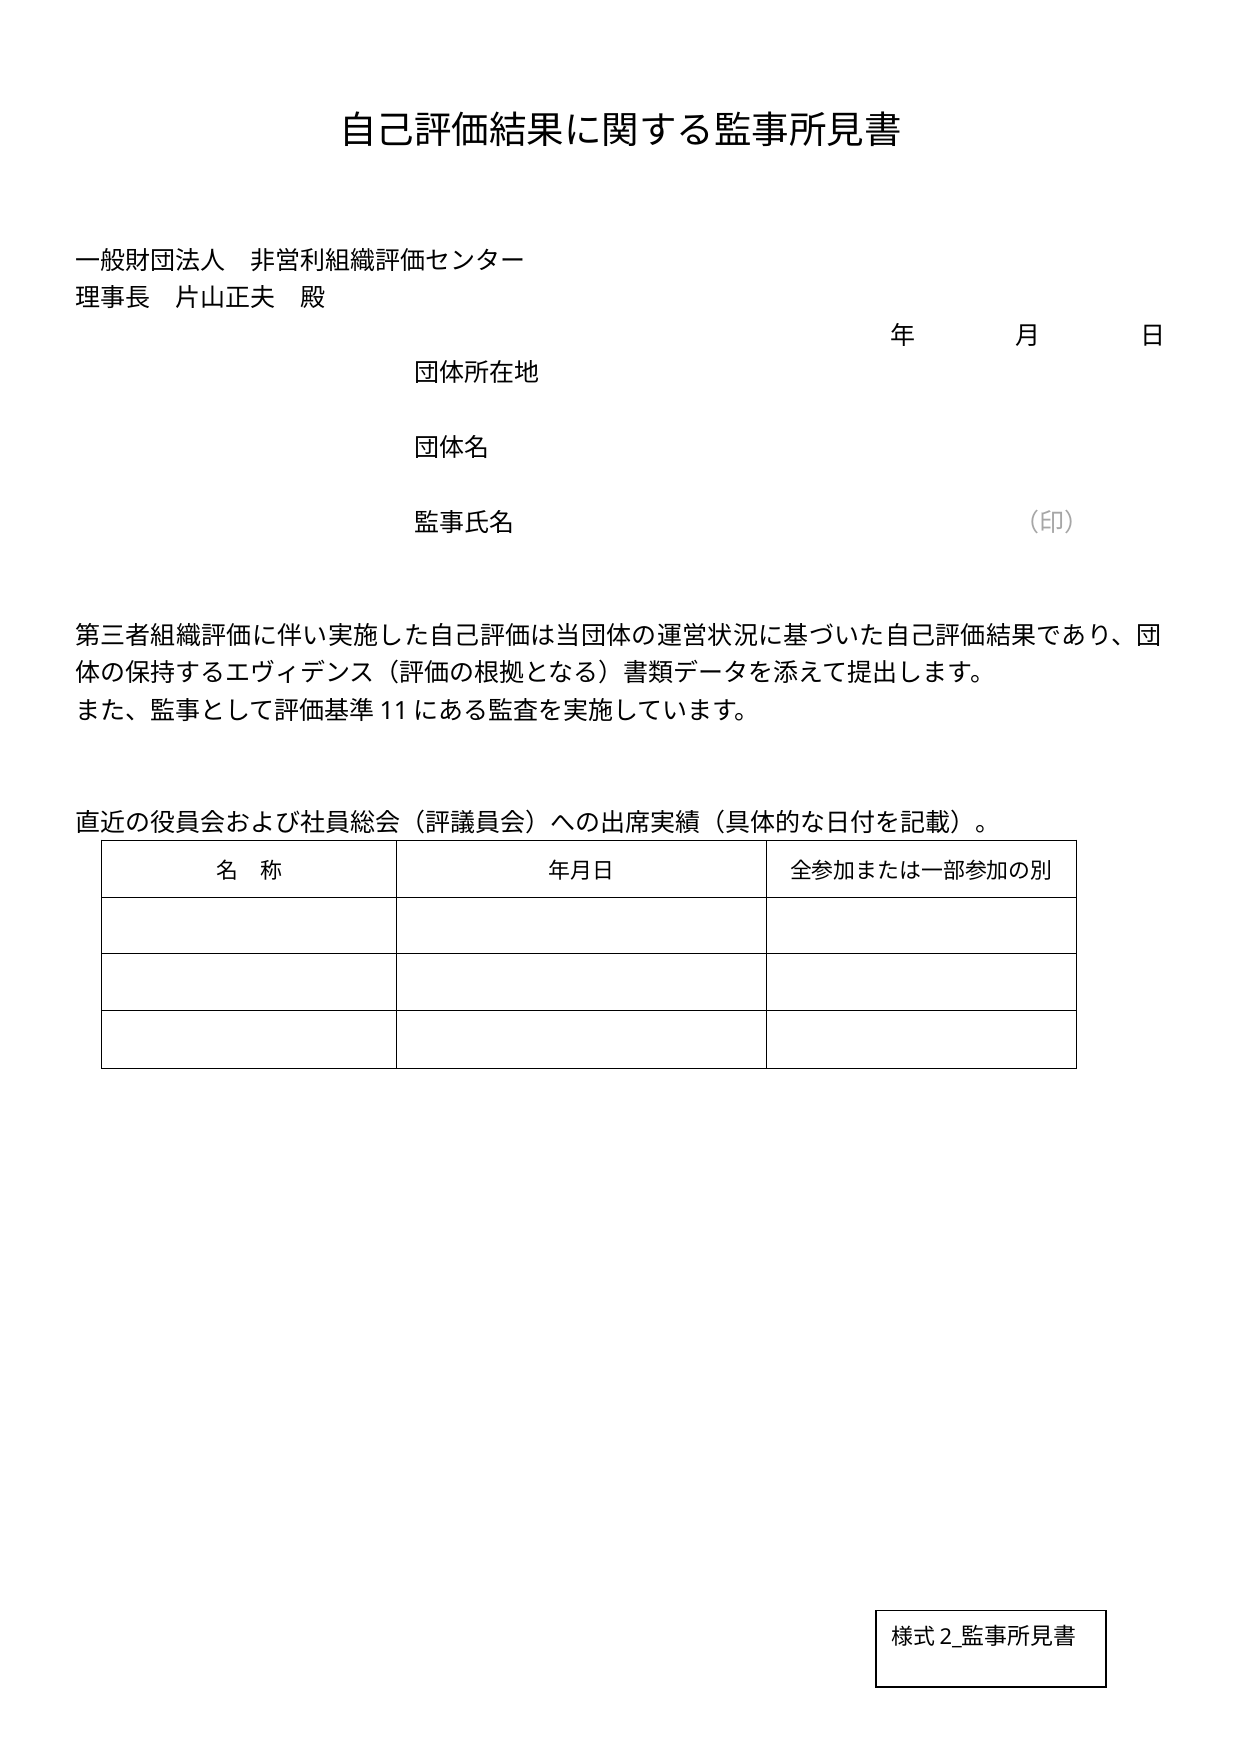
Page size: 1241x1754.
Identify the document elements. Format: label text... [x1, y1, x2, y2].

text 一般財団法人 非営利組織評価センター [75, 239, 1165, 277]
table_cell [767, 898, 1076, 953]
text 第三者組織評価に伴い実施した自己評価は当団体の運営状況に基づいた自己評価結果であり、団体の保持するエヴィデンス（評価の根拠となる）書類データを添えて提出します。 [75, 614, 1165, 689]
table_cell [767, 954, 1076, 1009]
text 団体所在地 [75, 352, 1165, 389]
text また、監事として評価基準11にある監査を実施しています。 [75, 689, 1165, 727]
table_cell [102, 1011, 396, 1068]
table_cell [397, 954, 766, 1009]
table_header 全参加または一部参加の別 [767, 841, 1076, 897]
text 団体名 [75, 427, 1165, 464]
text 直近の役員会および社員総会（評議員会）への出席実績（具体的な日付を記載）。 [75, 802, 1165, 839]
table_header 名 称 [102, 841, 396, 897]
table_header 年月日 [397, 841, 766, 897]
text 年 月 日 [75, 314, 1165, 352]
text 理事長 片山正夫 殿 [75, 277, 1165, 314]
text 自己評価結果に関する監事所見書 [75, 89, 1165, 164]
table_cell [397, 898, 766, 953]
table_cell [102, 954, 396, 1009]
table_cell [102, 898, 396, 953]
table_cell [397, 1011, 766, 1068]
table_cell [767, 1011, 1076, 1068]
text 監事氏名 （印） [75, 502, 1154, 539]
